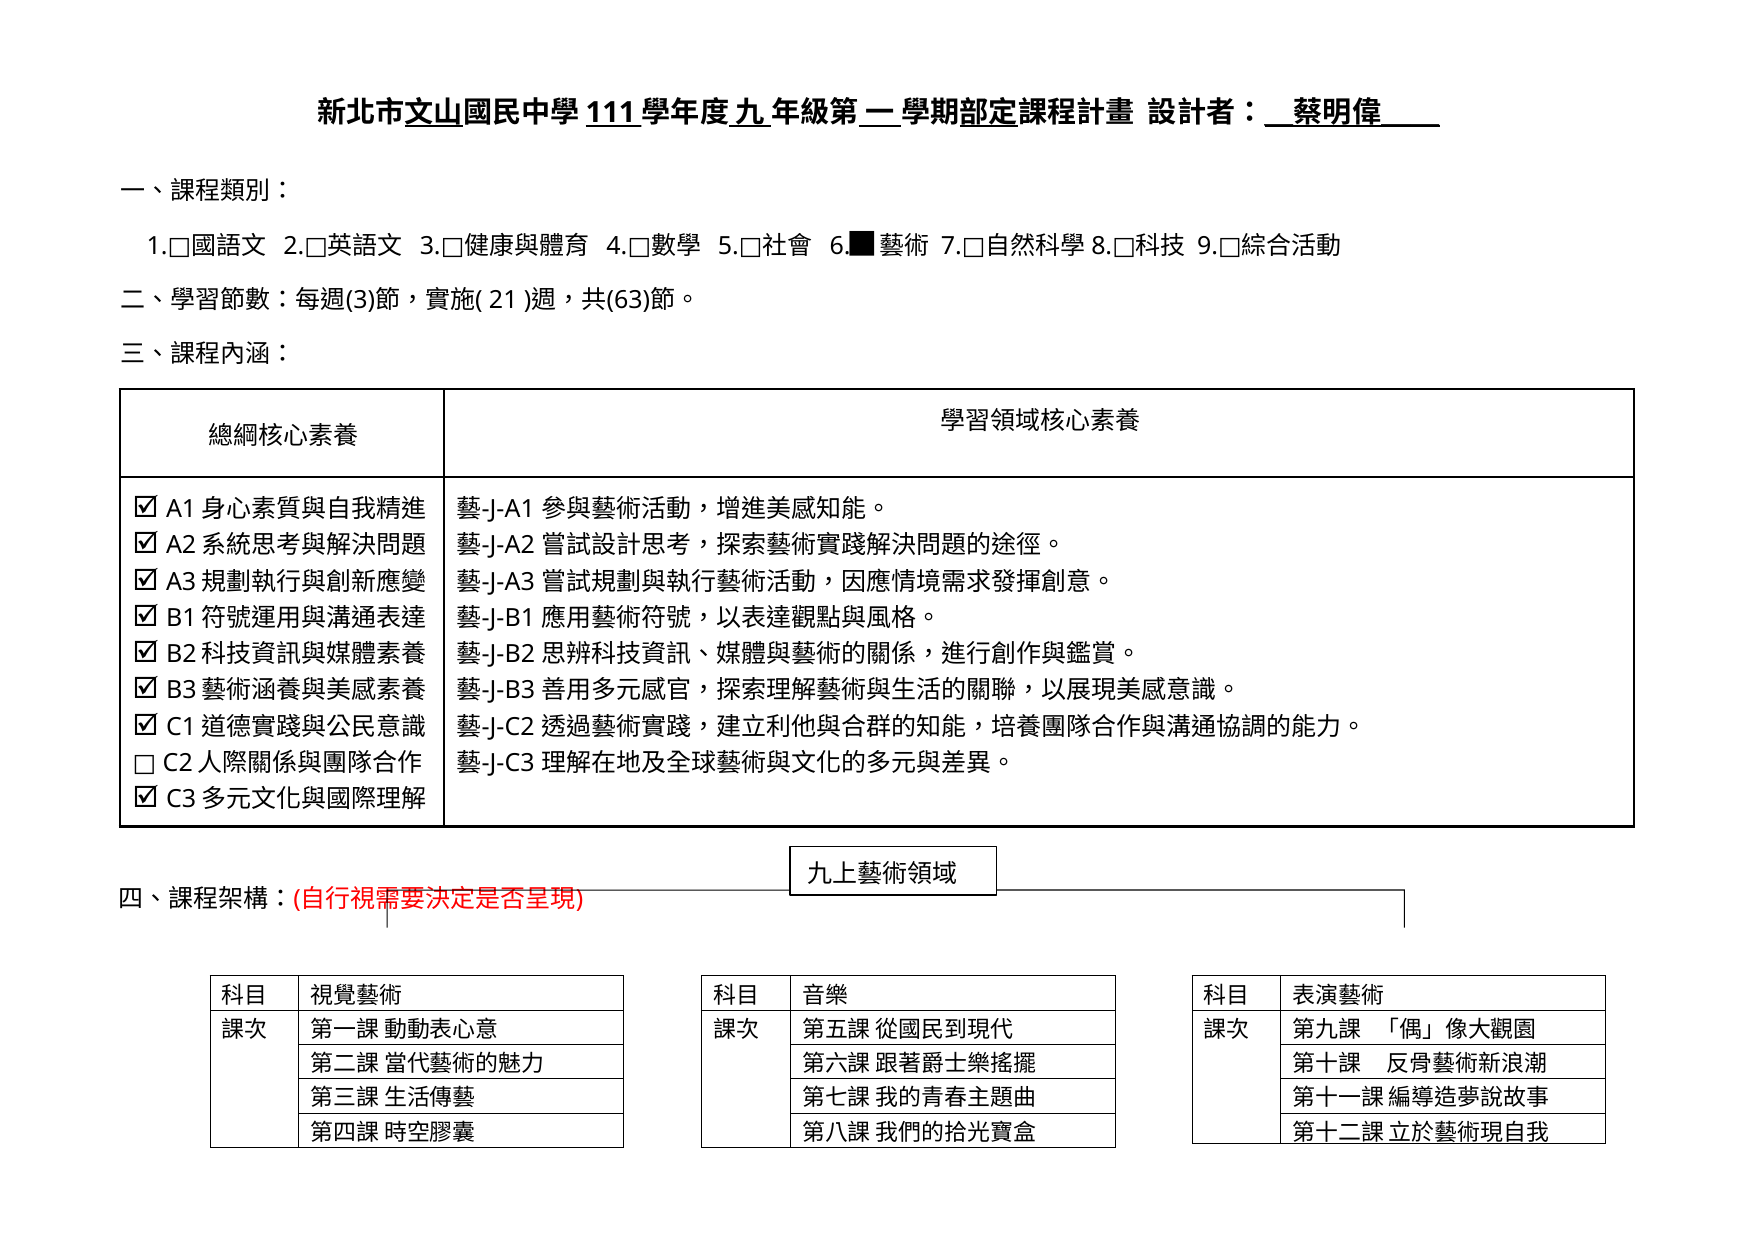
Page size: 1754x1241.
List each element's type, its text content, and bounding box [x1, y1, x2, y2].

table_header 總綱核心素養 [121, 390, 443, 476]
text 1.□國語文 2.□英語文 3.□健康與體育 4.□數學 5.□社會 6.藝術 7.□自然科學 8.□科技 9.□綜合活動 [118, 225, 1636, 261]
text 三、課程內涵： [118, 334, 1636, 370]
text 四、課程架構：(自行視需要決定是否呈現) [997, 878, 1636, 915]
table_cell A1身心素質與自我精進 A2系統思考與解決問題 A3規劃執行與創新應變 B1符號運用與溝通表達 B2科技資訊與媒體素養 B3藝術涵養與美感素養 C1道德實踐與公民意識 □ C2人際關係與團隊合作 C3多元文化與國際理解 [121, 478, 443, 825]
text 一、課程類別： [118, 171, 1636, 207]
text 新北市文山國民中學111學年度 九 年級第 一 學期部定課程計畫 設計者：＿蔡明偉＿＿ [118, 89, 1636, 131]
table_cell 藝-J-A1 參與藝術活動，增進美感知能。 藝-J-A2 嘗試設計思考，探索藝術實踐解決問題的途徑。 藝-J-A3 嘗試規劃與執行藝術活動，因應情境需求發揮創意。 藝-J-B1 應用藝術符號，以表達觀點與風格。 藝-J-B2 思辨科技資訊、媒體與藝術的關係，進行創作與鑑賞。 藝-J-B3 善用多元感官，探索理解藝術與生活的關聯，以展現美感意識。 藝-J-C2 透過藝術實踐，建立利他與合群的知能，培養團隊合作與溝通協調的能力。 藝-J-C3 理解在地及全球藝術與文化的多元與差異。 [445, 478, 1633, 825]
text 二、學習節數：每週(3)節，實施( 21 )週，共(63)節。 [118, 279, 1636, 316]
table_header 學習領域核心素養 [445, 390, 1633, 476]
text 四、課程架構：(自行視需要決定是否呈現) [388, 891, 1403, 915]
text 四、課程架構：(自行視需要決定是否呈現) [118, 878, 789, 915]
